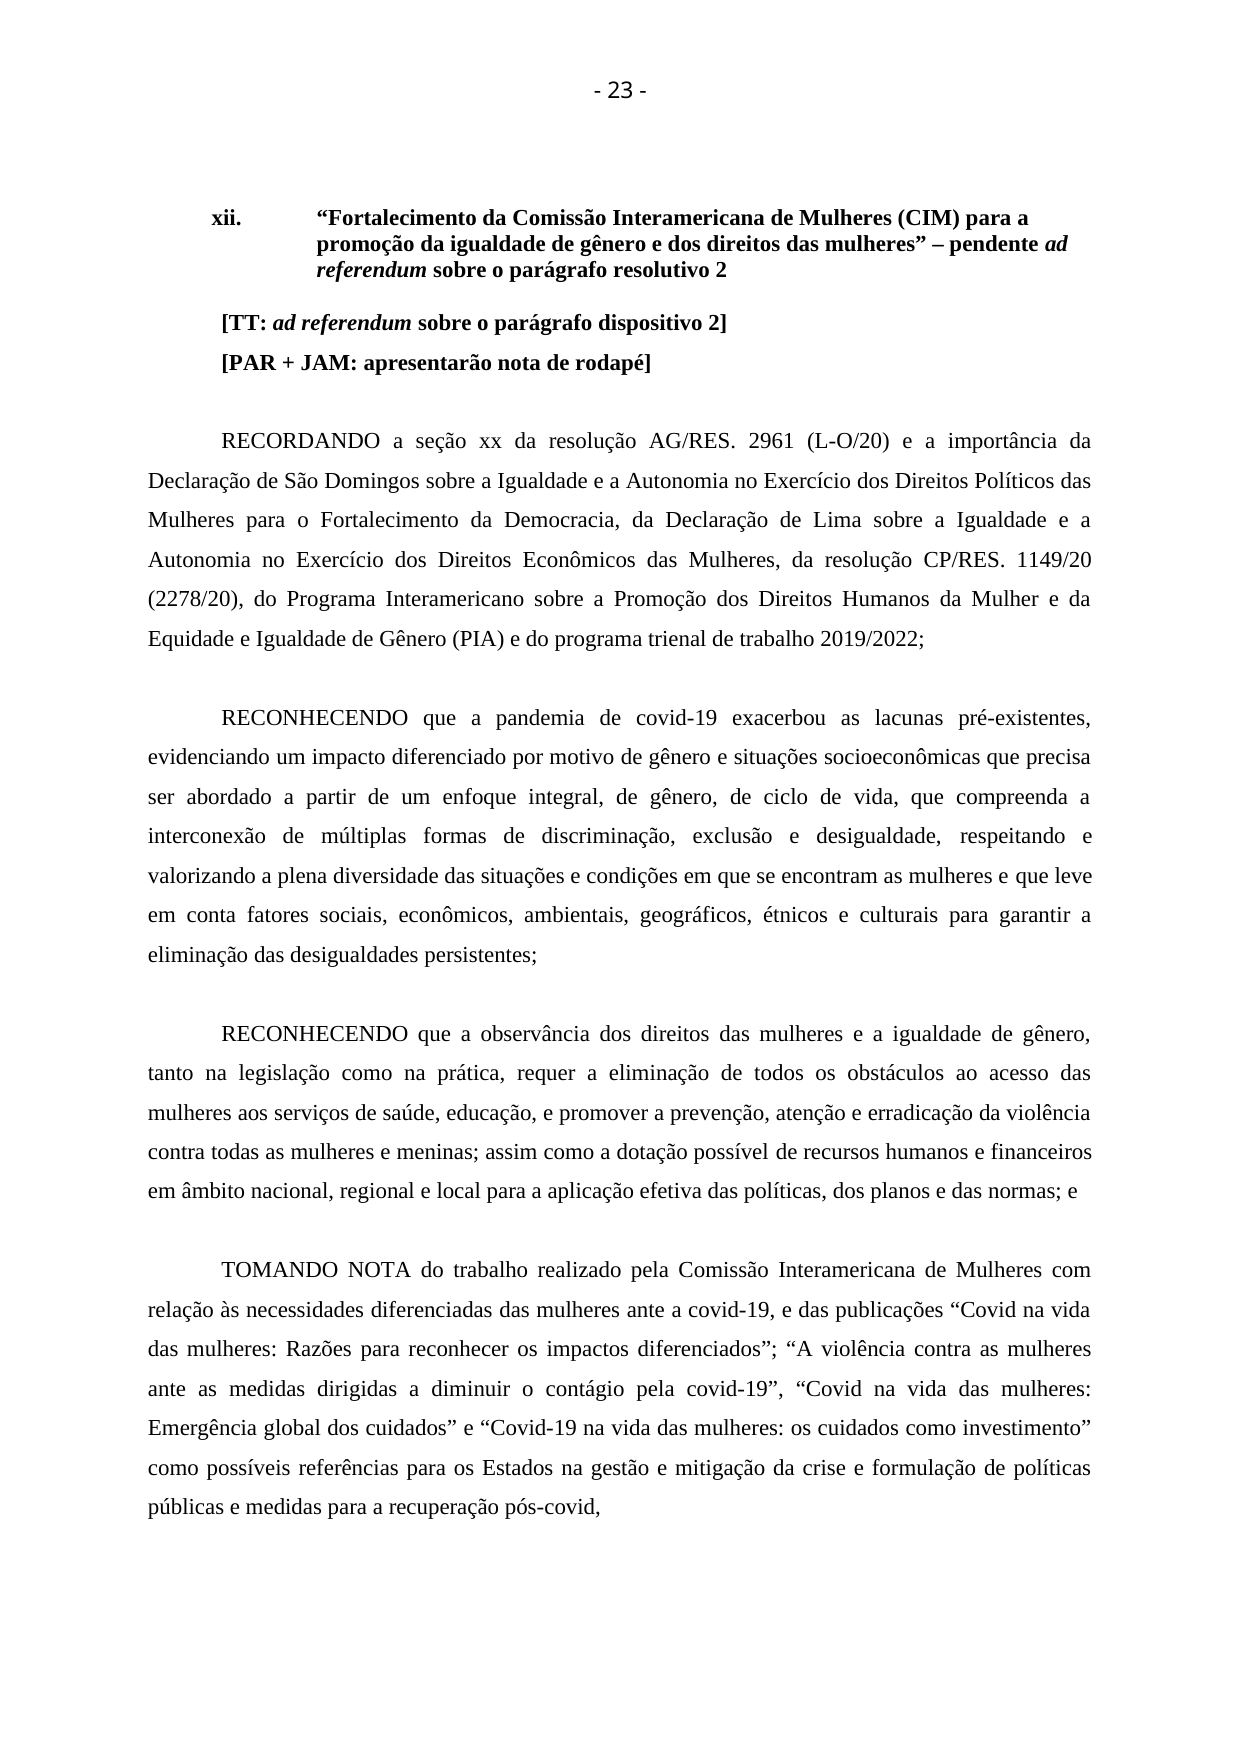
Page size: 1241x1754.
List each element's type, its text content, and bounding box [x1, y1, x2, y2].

text RECONHECENDO que a pandemia de covid-19 exacerbou as lacunas pré-existentes, evidenciando um impacto diferenciado por motivo de gênero e situações socioeconômicas que precisa ser abordado a partir de um enfoque integral, de gênero, de ciclo de vida, que compreenda a interconexão de múltiplas formas de discriminação, exclusão e desigualdade, respeitando e valorizando a plena diversidade das situações e condições em que se encontram as mulheres e que leve em conta fatores sociais, econômicos, ambientais, geográficos, étnicos e culturais para garantir a eliminação das desigualdades persistentes; [148, 704, 1093, 967]
text RECONHECENDO que a observância dos direitos das mulheres e a igualdade de gênero, tanto na legislação como na prática, requer a eliminação de todos os obstáculos ao acesso das mulheres aos serviços de saúde, educação, e promover a prevenção, atenção e erradicação da violência contra todas as mulheres e meninas; assim como a dotação possível de recursos humanos e financeiros em âmbito nacional, regional e local para a aplicação efetiva das políticas, dos planos e das normas; e [148, 1020, 1093, 1204]
text [TT: ad referendum sobre o parágrafo dispositivo 2] [148, 309, 1093, 335]
text RECORDANDO a seção xx da resolução AG/RES. 2961 (L-O/20) e a importância da Declaração de São Domingos sobre a Igualdade e a Autonomia no Exercício dos Direitos Políticos das Mulheres para o Fortalecimento da Democracia, da Declaração de Lima sobre a Igualdade e a Autonomia no Exercício dos Direitos Econômicos das Mulheres, da resolução CP/RES. 1149/20 (2278/20), do Programa Interamericano sobre a Promoção dos Direitos Humanos da Mulher e da Equidade e Igualdade de Gênero (PIA) e do programa trienal de trabalho 2019/2022; [148, 427, 1093, 651]
text [PAR + JAM: apresentarão nota de rodapé] [148, 348, 1093, 375]
text TOMANDO NOTA do trabalho realizado pela Comissão Interamericana de Mulheres com relação às necessidades diferenciadas das mulheres ante a covid-19, e das publicações “Covid na vida das mulheres: Razões para reconhecer os impactos diferenciados”; “A violência contra as mulheres ante as medidas dirigidas a diminuir o contágio pela covid-19”, “Covid na vida das mulheres: Emergência global dos cuidados” e “Covid-19 na vida das mulheres: os cuidados como investimento” como possíveis referências para os Estados na gestão e mitigação da crise e formulação de políticas públicas e medidas para a recuperação pós-covid, [148, 1257, 1093, 1520]
subtitle “Fortalecimento da Comissão Interamericana de Mulheres (CIM) para a promoção da igualdade de gênero e dos direitos das mulheres” – pendente ad referendum sobre o parágrafo resolutivo 2 [241, 204, 1093, 283]
